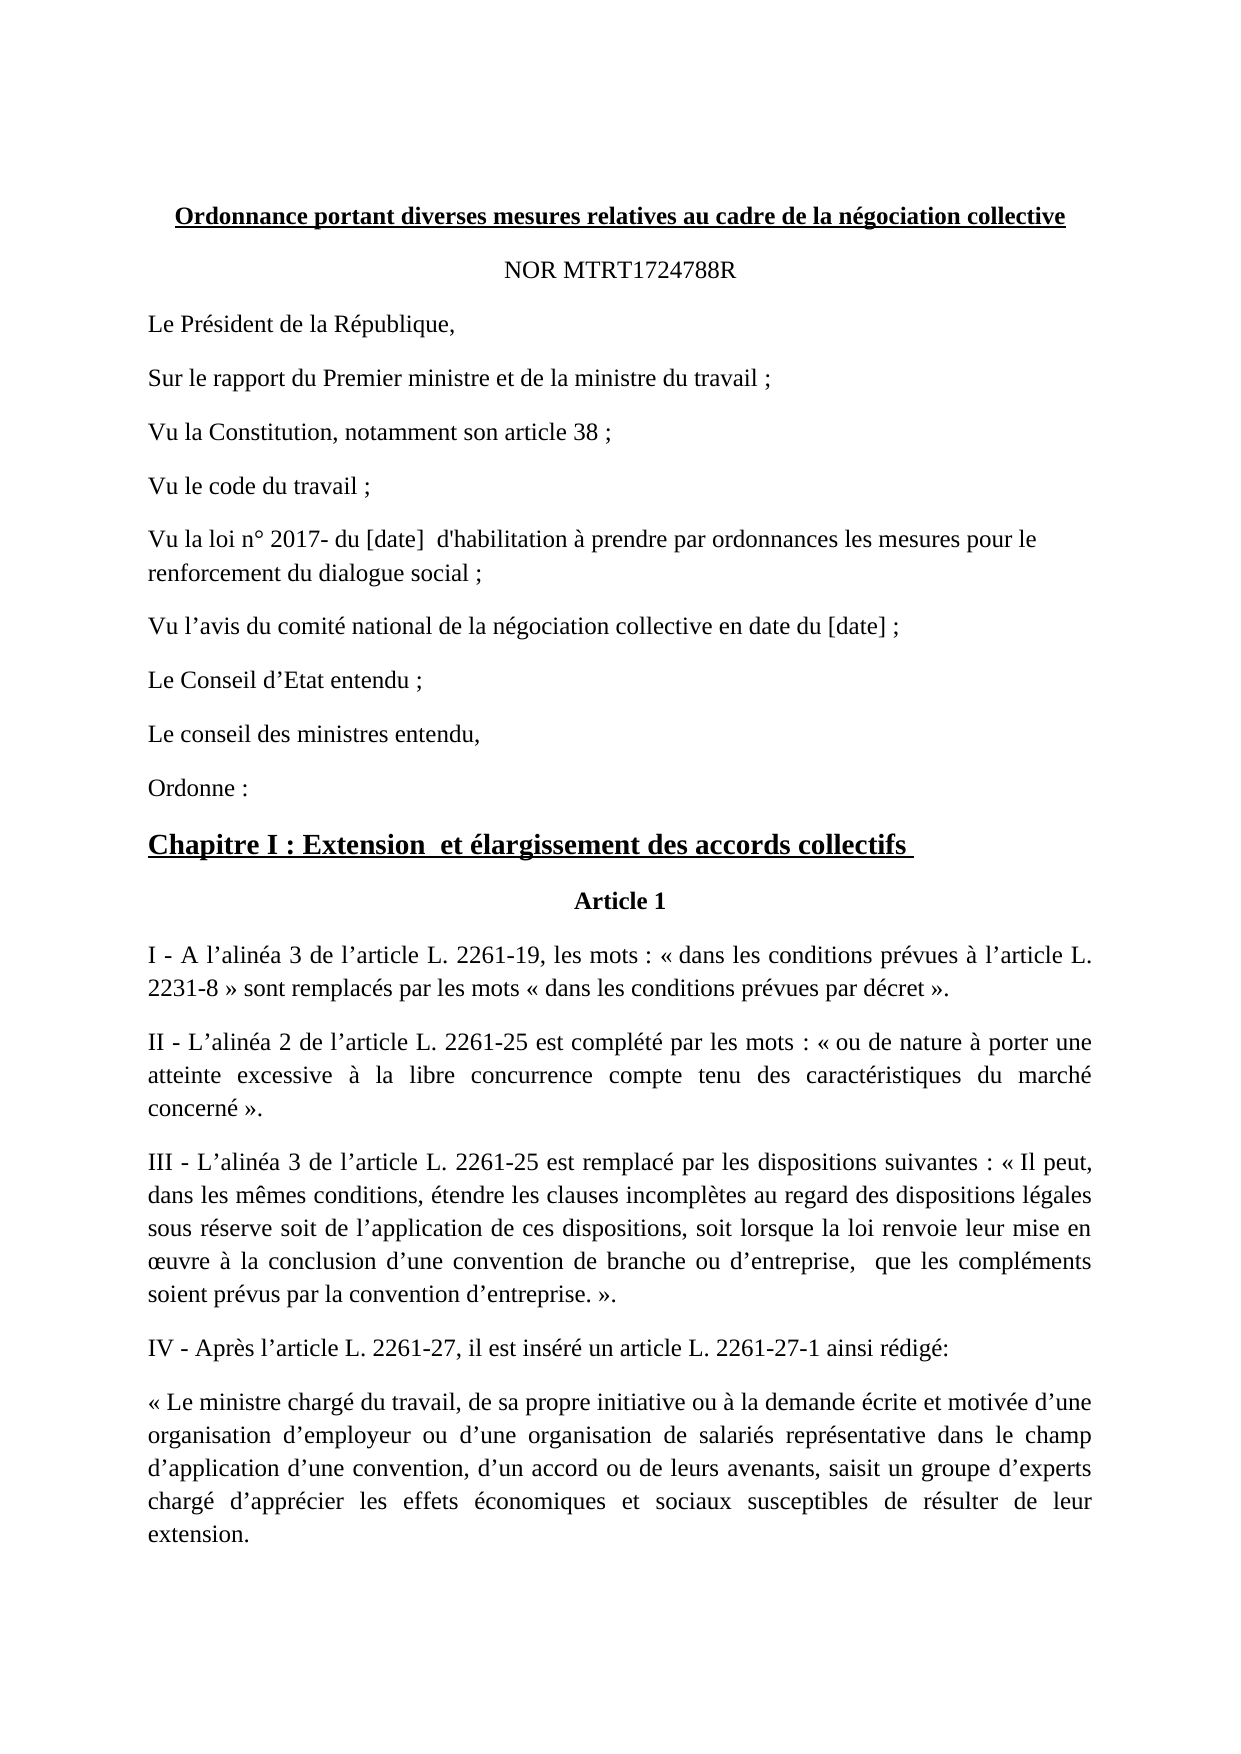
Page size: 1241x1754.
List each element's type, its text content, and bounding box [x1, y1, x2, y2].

text Article 1 [148, 886, 1093, 915]
text Sur le rapport du Premier ministre et de la ministre du travail ; [148, 363, 1093, 392]
text Ordonne : [148, 773, 1093, 802]
text Le Président de la République, [148, 309, 1093, 338]
text Le conseil des ministres entendu, [148, 719, 1093, 748]
text Le Conseil d’Etat entendu ; [148, 665, 1093, 694]
text NOR MTRT1724788R [148, 255, 1093, 284]
text Vu le code du travail ; [148, 471, 1093, 499]
text « Le ministre chargé du travail, de sa propre initiative ou à la demande écrite et motivée d’une organisation d’employeur ou d’une organisation de salariés représentative dans le champ d’application d’une convention, d’un accord ou de leurs avenants, saisit un groupe d’experts chargé d’apprécier les effets économiques et sociaux susceptibles de résulter de leur extension. [148, 1387, 1093, 1547]
subtitle Chapitre I : Extension et élargissement des accords collectifs [148, 827, 1093, 860]
text IV - Après l’article L. 2261-27, il est inséré un article L. 2261-27-1 ainsi rédigé: [148, 1333, 1093, 1362]
text Vu la loi n° 2017- du [date] d'habilitation à prendre par ordonnances les mesures pour le renforcement du dialogue social ; [148, 524, 1093, 586]
text Vu l’avis du comité national de la négociation collective en date du [date] ; [148, 611, 1093, 640]
text I - A l’alinéa 3 de l’article L. 2261-19, les mots : « dans les conditions prévues à l’article L. 2231-8 » sont remplacés par les mots « dans les conditions prévues par décret ». [148, 940, 1093, 1002]
text Ordonnance portant diverses mesures relatives au cadre de la négociation collective [148, 201, 1093, 230]
text II - L’alinéa 2 de l’article L. 2261-25 est complété par les mots : « ou de nature à porter une atteinte excessive à la libre concurrence compte tenu des caractéristiques du marché concerné ». [148, 1027, 1093, 1122]
text III - L’alinéa 3 de l’article L. 2261-25 est remplacé par les dispositions suivantes : « Il peut, dans les mêmes conditions, étendre les clauses incomplètes au regard des dispositions légales sous réserve soit de l’application de ces dispositions, soit lorsque la loi renvoie leur mise en œuvre à la conclusion d’une convention de branche ou d’entreprise, que les compléments soient prévus par la convention d’entreprise. ». [148, 1147, 1093, 1308]
text Vu la Constitution, notamment son article 38 ; [148, 417, 1093, 446]
